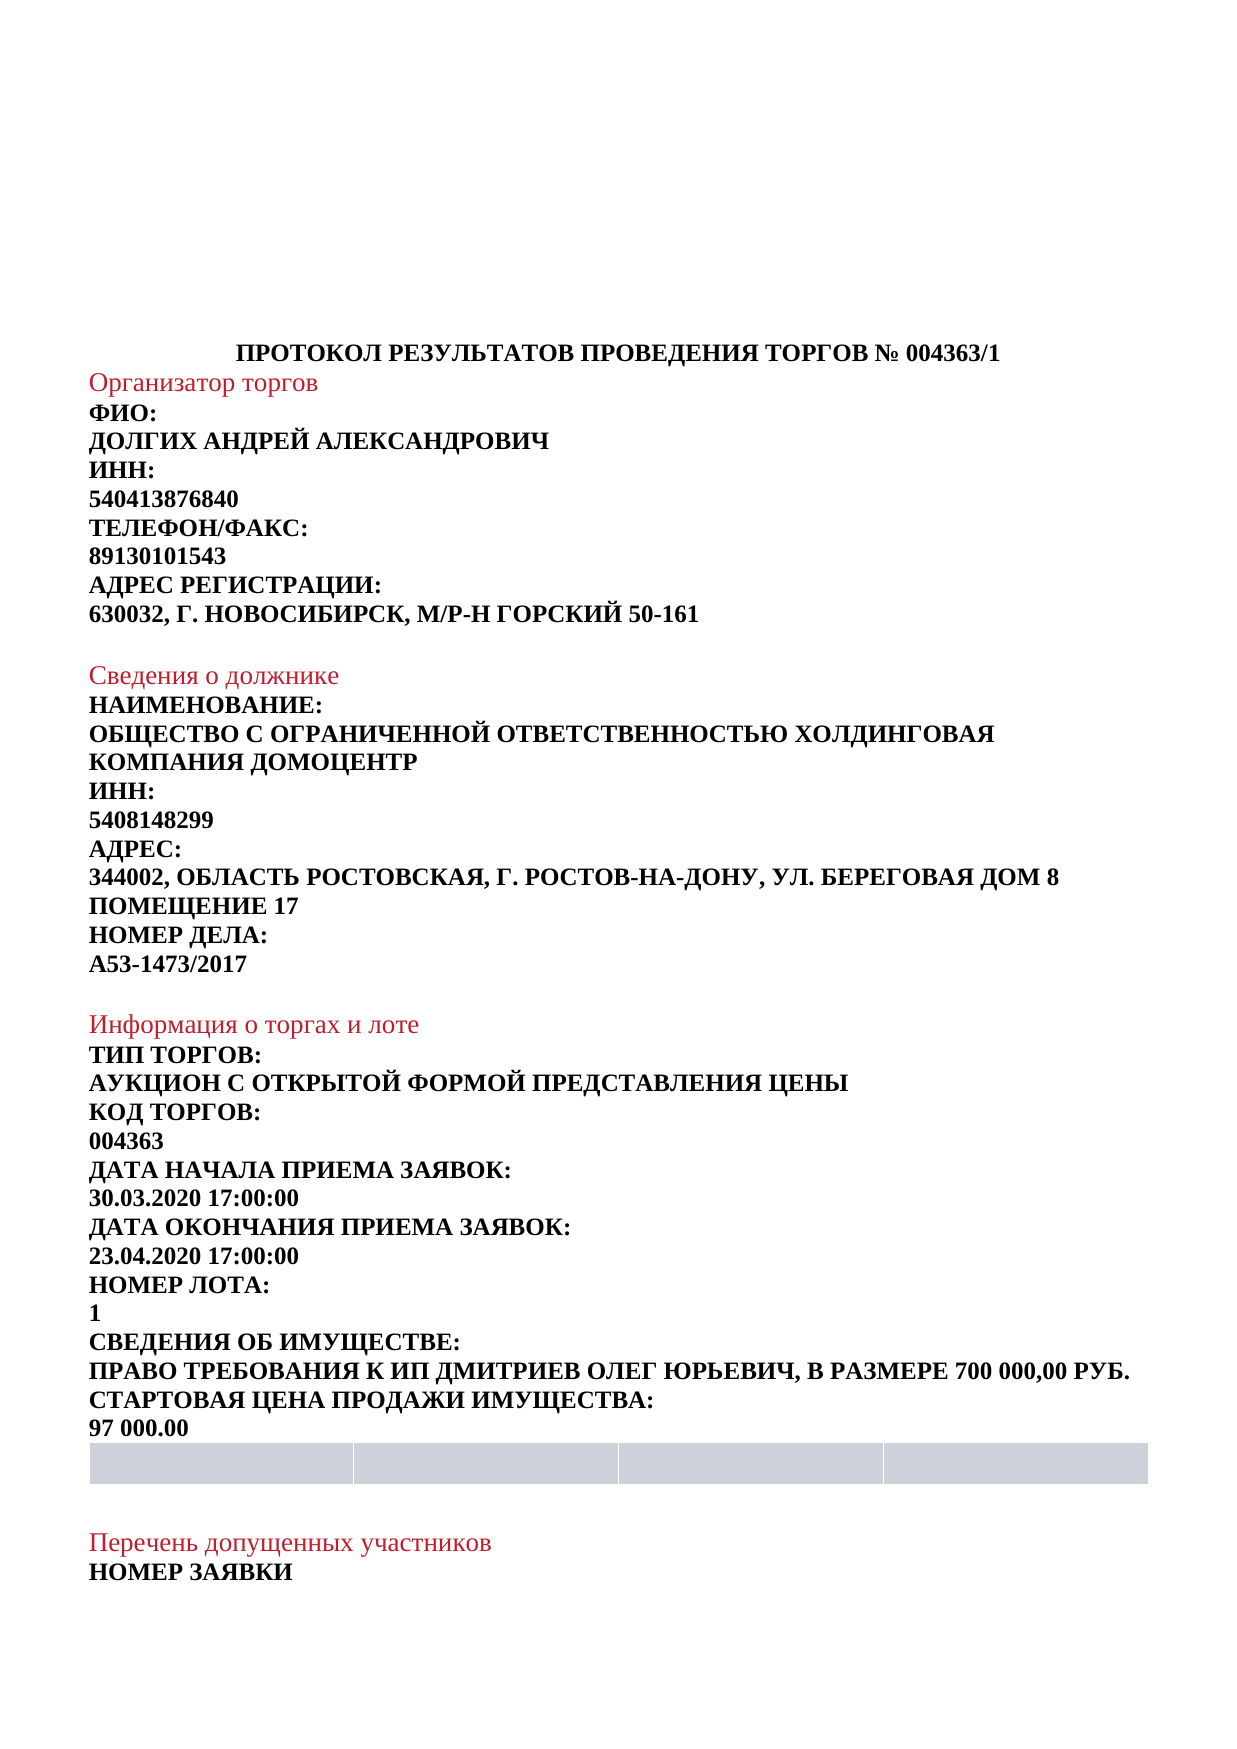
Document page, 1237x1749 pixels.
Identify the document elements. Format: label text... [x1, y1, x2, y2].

text ПРОТОКОЛ РЕЗУЛЬТАТОВ ПРОВЕДЕНИЯ ТОРГОВ № 004363/1 [88, 88, 1148, 366]
